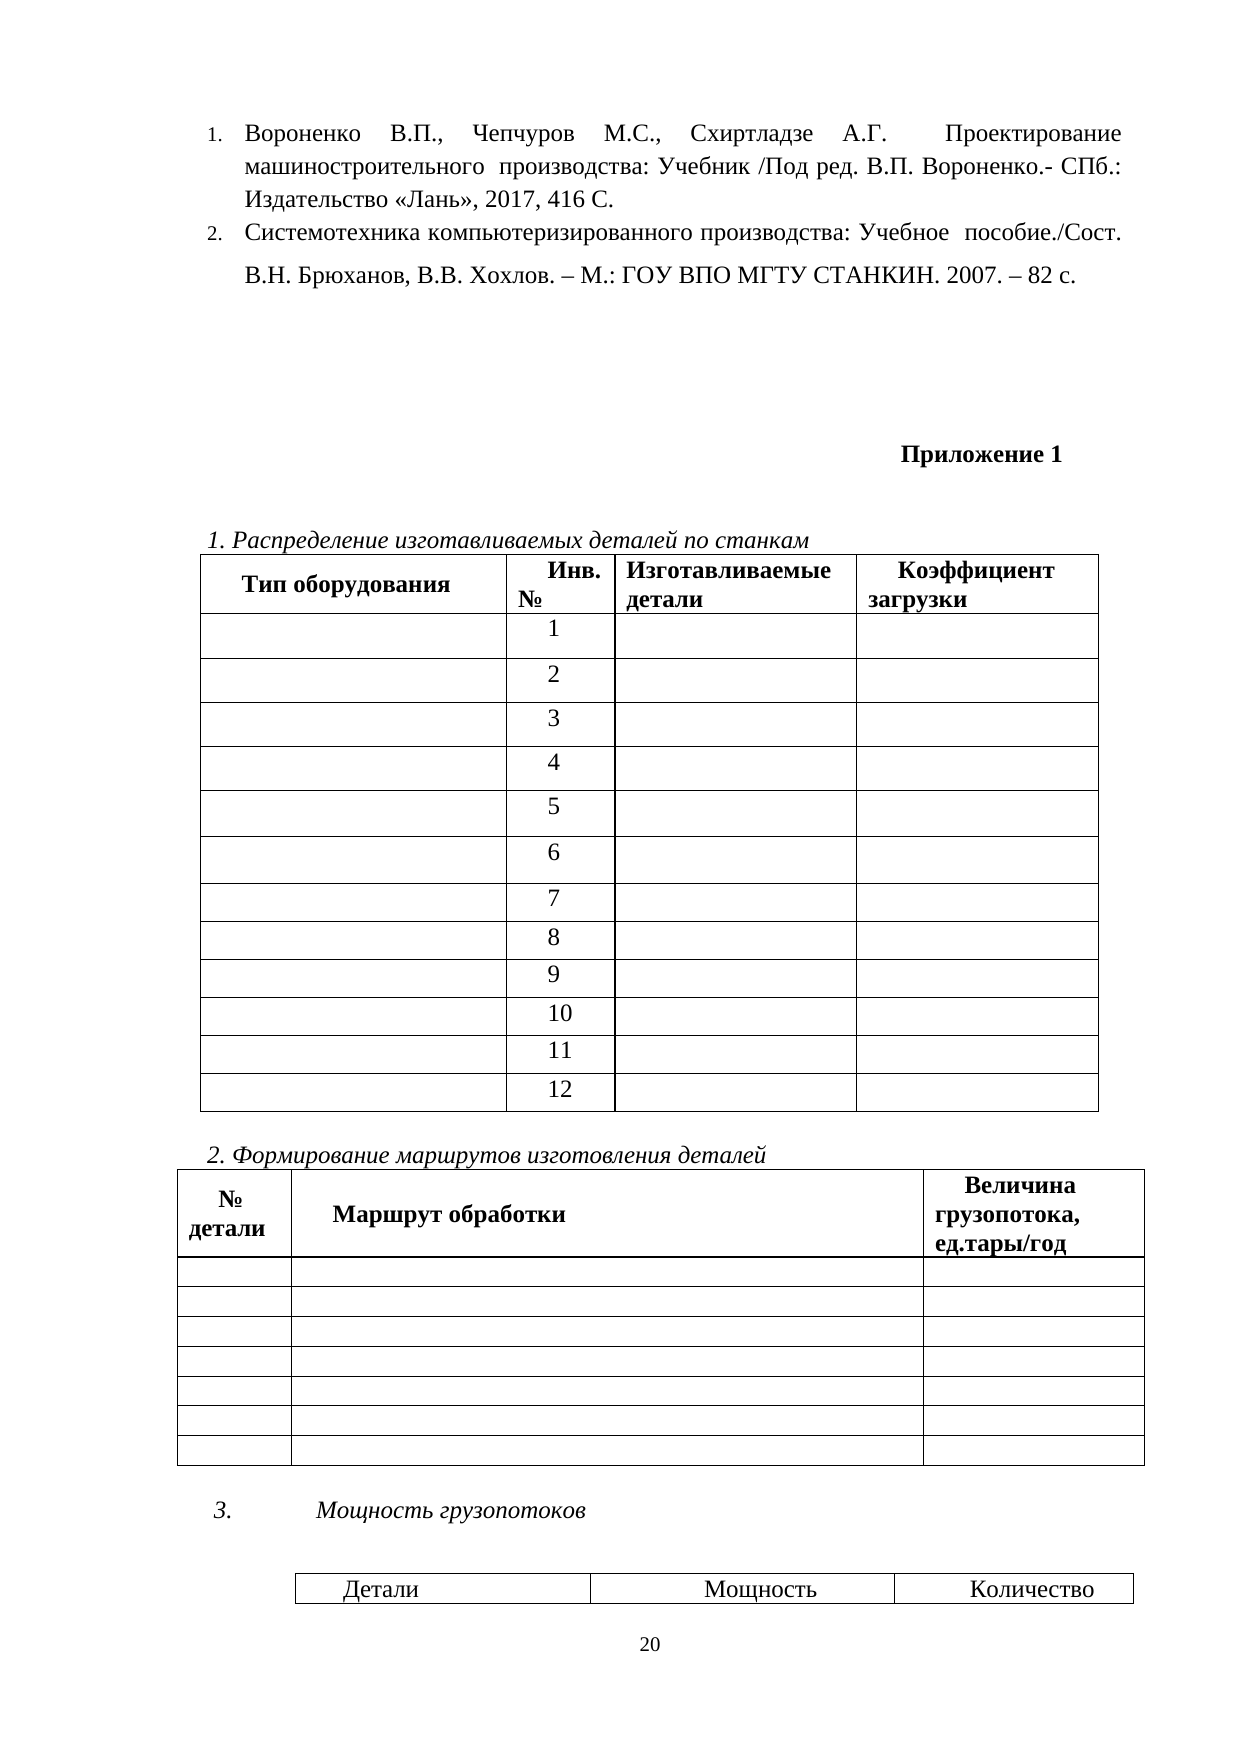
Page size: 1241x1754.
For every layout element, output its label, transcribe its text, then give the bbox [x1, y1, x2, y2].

table_cell [616, 922, 856, 958]
table_cell 3 [507, 703, 614, 746]
table_cell [292, 1317, 923, 1346]
table_cell 8 [507, 922, 614, 958]
table_cell [857, 998, 1098, 1034]
table_cell [292, 1258, 923, 1286]
table_cell [924, 1377, 1144, 1405]
table_cell 11 [507, 1036, 614, 1073]
table_header Изготавливаемые детали [616, 555, 856, 612]
table_cell [857, 1036, 1098, 1073]
table_cell [292, 1436, 923, 1465]
table_cell [924, 1347, 1144, 1376]
table_cell [201, 703, 506, 746]
table_cell [616, 791, 856, 836]
table_cell [178, 1317, 291, 1346]
table_cell [616, 747, 856, 790]
table_cell [178, 1377, 291, 1405]
table_cell [178, 1258, 291, 1286]
table_cell [178, 1436, 291, 1465]
list Системотехника компьютеризированного производства: Учебное пособие./Сост. В.Н. Брюханов, В.В. Хохлов. – М.: ГОУ ВПО МГТУ СТАНКИН. 2007. – 82 с. [207, 217, 1122, 289]
table_cell [857, 960, 1098, 997]
table_cell [857, 614, 1098, 658]
table_cell [292, 1347, 923, 1376]
table_cell [924, 1287, 1144, 1316]
table_cell [857, 1074, 1098, 1111]
table_header Коэффициент загрузки [857, 555, 1098, 612]
table_cell [201, 747, 506, 790]
table_cell [616, 884, 856, 921]
table_cell [616, 614, 856, 658]
table_cell [201, 922, 506, 958]
table_cell 6 [507, 837, 614, 882]
table_header Тип оборудования [201, 555, 506, 612]
table_header Величина грузопотока, ед.тары/год [924, 1170, 1144, 1256]
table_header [591, 1574, 894, 1603]
table_cell 12 [507, 1074, 614, 1111]
table_cell [616, 837, 856, 882]
table_cell 7 [507, 884, 614, 921]
table_cell [201, 791, 506, 836]
table_cell [201, 837, 506, 882]
table_cell [857, 837, 1098, 882]
text 1. Распределение изготавливаемых деталей по станкам [177, 525, 1122, 554]
table_cell [616, 1074, 856, 1111]
table_cell 5 [507, 791, 614, 836]
table_cell [201, 1036, 506, 1073]
table_header Инв. № [507, 555, 614, 612]
table_cell [616, 703, 856, 746]
table_cell [201, 884, 506, 921]
table_cell 10 [507, 998, 614, 1034]
table_cell [616, 960, 856, 997]
table_cell [292, 1377, 923, 1405]
table_cell [292, 1406, 923, 1435]
table_cell [178, 1347, 291, 1376]
table_cell [616, 659, 856, 702]
list Мощность грузопотоков [213, 1495, 1122, 1523]
table_cell [616, 1036, 856, 1073]
table_cell [924, 1406, 1144, 1435]
table_cell [201, 960, 506, 997]
table_cell [178, 1287, 291, 1316]
list Вороненко В.П., Чепчуров М.С., Схиртладзе А.Г. Проектирование машиностроительного производства: Учебник /Под ред. В.П. Вороненко.- СПб.: Издательство «Лань», 2017, 416 С. [207, 118, 1122, 213]
table_header Детали [296, 1574, 590, 1603]
table_cell [857, 791, 1098, 836]
table_cell [857, 922, 1098, 958]
table_cell [201, 614, 506, 658]
table_cell [857, 659, 1098, 702]
table_cell [857, 884, 1098, 921]
table_cell [292, 1287, 923, 1316]
table_cell 1 [507, 614, 614, 658]
table_cell 9 [507, 960, 614, 997]
list 2. Формирование маршрутов изготовления деталей [177, 1140, 1122, 1169]
table_cell [201, 998, 506, 1034]
text Приложение 1 [177, 439, 1122, 468]
table_header № детали [178, 1170, 291, 1256]
table_cell [857, 703, 1098, 746]
table_cell [924, 1436, 1144, 1465]
table_header Маршрут обработки [292, 1170, 923, 1256]
table_cell [924, 1258, 1144, 1286]
table_cell 2 [507, 659, 614, 702]
table_cell [201, 1074, 506, 1111]
table_cell 4 [507, 747, 614, 790]
table_cell [201, 659, 506, 702]
table_cell [616, 998, 856, 1034]
table_cell [857, 747, 1098, 790]
table_cell [178, 1406, 291, 1435]
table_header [895, 1574, 1133, 1603]
table_cell [924, 1317, 1144, 1346]
